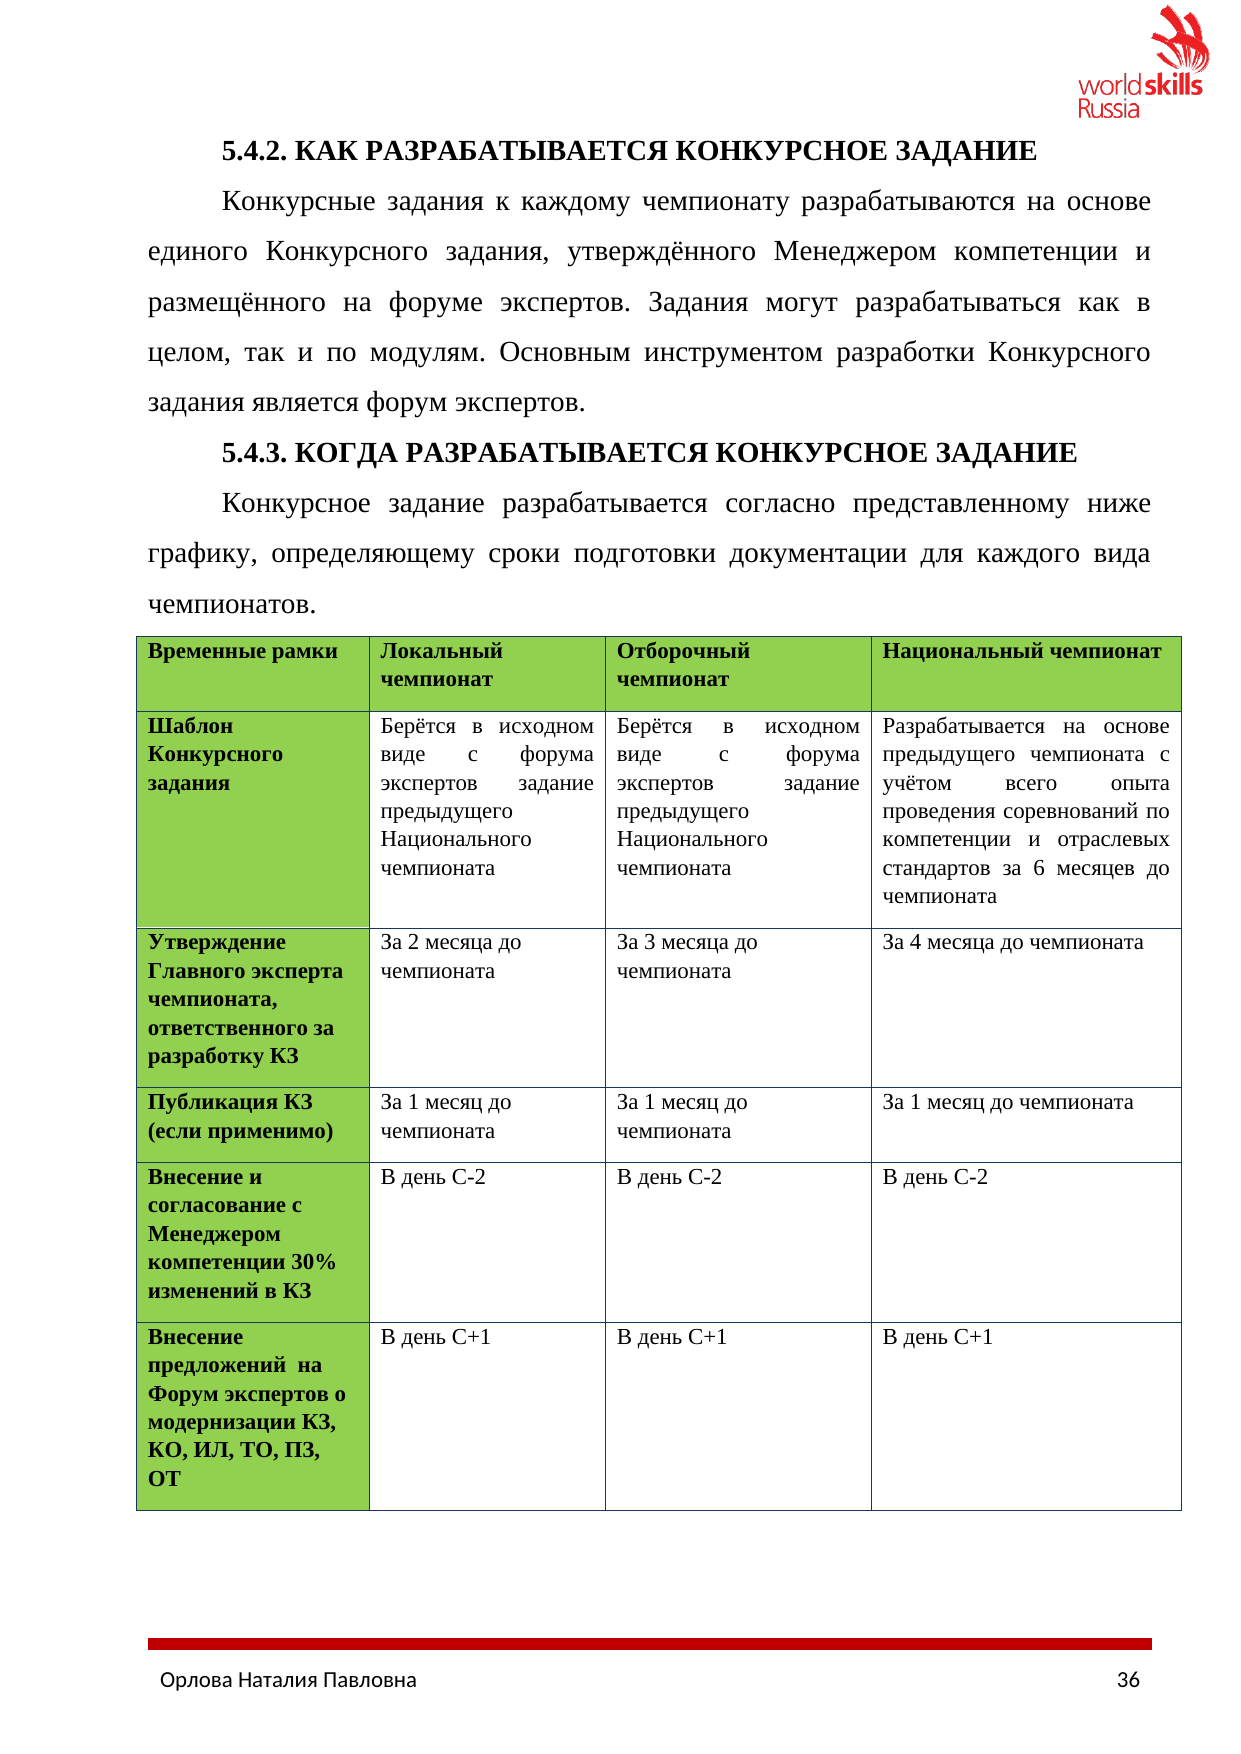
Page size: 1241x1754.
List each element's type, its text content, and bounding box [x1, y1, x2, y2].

table_cell В день С-2 [370, 1163, 605, 1322]
text Конкурсные задания к каждому чемпионату разрабатываются на основе единого Конкурсного задания, утверждённого Менеджером компетенции и размещённого на форуме экспертов. Задания могут разрабатываться как в целом, так и по модулям. Основным инструментом разработки Конкурсного задания является форум экспертов. [148, 183, 1152, 418]
picture [1078, 4, 1235, 118]
table_cell В день С+1 [872, 1323, 1181, 1510]
table_cell За 1 месяц до чемпионата [872, 1088, 1181, 1162]
table_header Временные рамки [137, 637, 369, 711]
text Конкурсное задание разрабатывается согласно представленному ниже графику, определяющему сроки подготовки документации для каждого вида чемпионатов. [148, 485, 1152, 619]
table_header Национальный чемпионат [872, 637, 1181, 711]
table_cell В день С+1 [370, 1323, 605, 1510]
table_cell Разрабатывается на основе предыдущего чемпионата с учётом всего опыта проведения соревнований по компетенции и отраслевых стандартов за 6 месяцев до чемпионата [872, 712, 1181, 927]
table_cell Шаблон Конкурсного задания [137, 712, 369, 927]
table_cell В день С+1 [606, 1323, 871, 1510]
table_cell За 2 месяца до чемпионата [370, 929, 605, 1087]
table_cell Публикация КЗ (если применимо) [137, 1088, 369, 1162]
subtitle 5.4.3. КОГДА РАЗРАБАТЫВАЕТСЯ КОНКУРСНОЕ ЗАДАНИЕ [148, 435, 1152, 468]
table_cell Берётся в исходном виде с форума экспертов задание предыдущего Национального чемпионата [370, 712, 605, 927]
table_cell Внесение предложений на Форум экспертов о модернизации КЗ, КО, ИЛ, ТО, ПЗ, ОТ [137, 1323, 369, 1510]
table_header Локальный чемпионат [370, 637, 605, 711]
table_cell За 4 месяца до чемпионата [872, 929, 1181, 1087]
table_cell За 1 месяц до чемпионата [370, 1088, 605, 1162]
table_cell В день С-2 [872, 1163, 1181, 1322]
table_cell Внесение и согласование с Менеджером компетенции 30% изменений в КЗ [137, 1163, 369, 1322]
table_cell Утверждение Главного эксперта чемпионата, ответственного за разработку КЗ [137, 929, 369, 1087]
table_cell Берётся в исходном виде с форума экспертов задание предыдущего Национального чемпионата [606, 712, 871, 927]
subtitle 5.4.2. КАК РАЗРАБАТЫВАЕТСЯ КОНКУРСНОЕ ЗАДАНИЕ [148, 133, 1152, 166]
table_cell За 3 месяца до чемпионата [606, 929, 871, 1087]
table_header Отборочный чемпионат [606, 637, 871, 711]
table_cell За 1 месяц до чемпионата [606, 1088, 871, 1162]
table_cell В день С-2 [606, 1163, 871, 1322]
